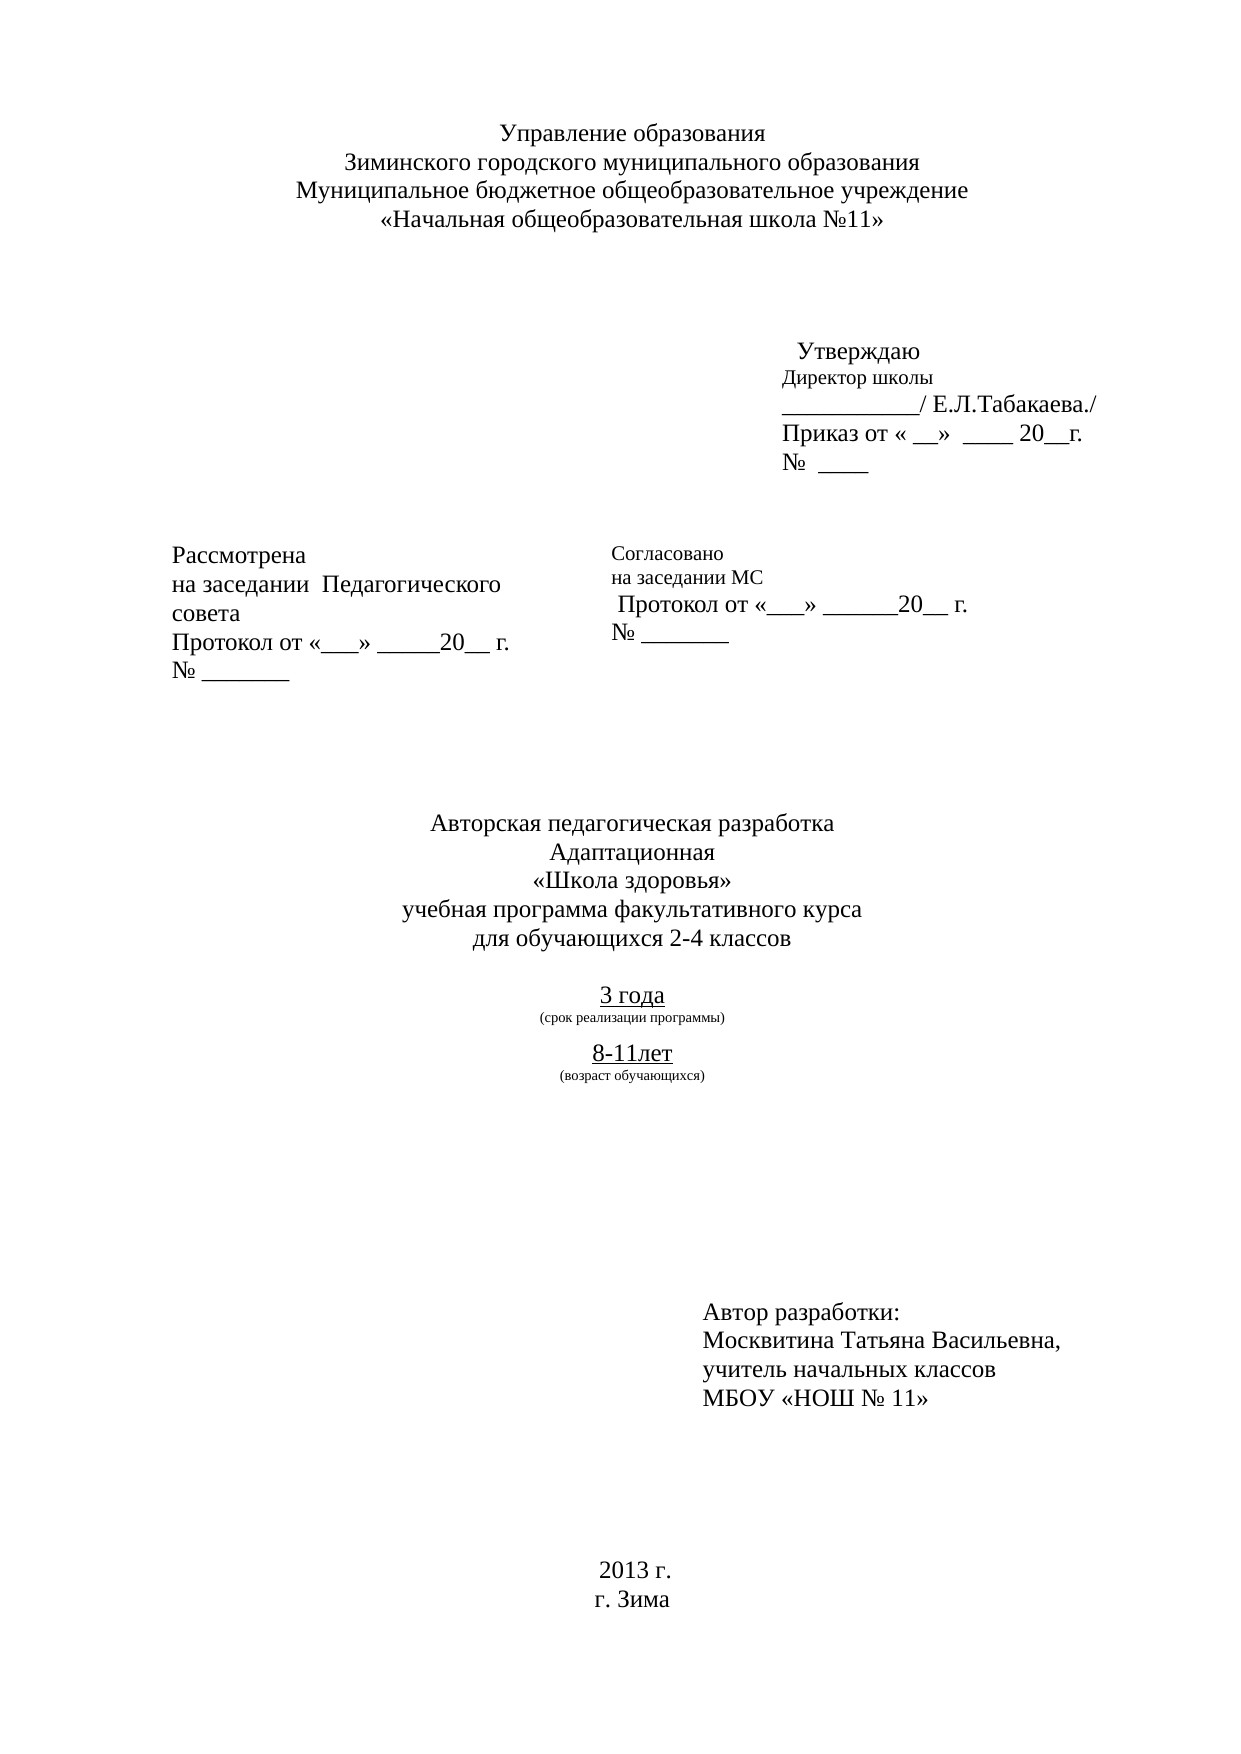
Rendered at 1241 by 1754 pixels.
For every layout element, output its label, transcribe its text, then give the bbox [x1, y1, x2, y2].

text (срок реализации программы) [112, 1009, 1152, 1038]
text г. Зима [112, 1584, 1152, 1613]
text 2013 г. [112, 1556, 1152, 1584]
text «Начальная общеобразовательная школа №11» [112, 204, 1152, 233]
text учитель начальных классов [702, 1354, 1152, 1383]
text (возраст обучающихся) [112, 1067, 1152, 1096]
text МБОУ «НОШ № 11» [702, 1383, 1152, 1412]
text 8-11лет [112, 1038, 1152, 1067]
text для обучающихся 2-4 классов [112, 923, 1152, 952]
table_header Рассмотрена на заседании Педагогического совета Протокол от «___» _____20__ г. № _______ [101, 541, 541, 742]
text Автор разработки: [702, 1297, 1152, 1326]
table_header Утверждаю Директор школы ___________/ Е.Л.Табакаева./ Приказ от « __» ____ 20__г. № ____ [711, 336, 1133, 504]
text Зиминского городского муниципального образования [112, 147, 1152, 176]
text Управление образования [112, 118, 1152, 147]
text Авторская педагогическая разработка [112, 808, 1152, 837]
text учебная программа факультативного курса [112, 894, 1152, 923]
text Москвитина Татьяна Васильевна, [702, 1326, 1152, 1354]
text Муниципальное бюджетное общеобразовательное учреждение [112, 176, 1152, 204]
text Адаптационная [112, 837, 1152, 866]
text 3 года [112, 981, 1152, 1009]
table_header Согласовано на заседании МС Протокол от «___» ______20__ г. № _______ [541, 541, 998, 742]
text «Школа здоровья» [112, 866, 1152, 894]
